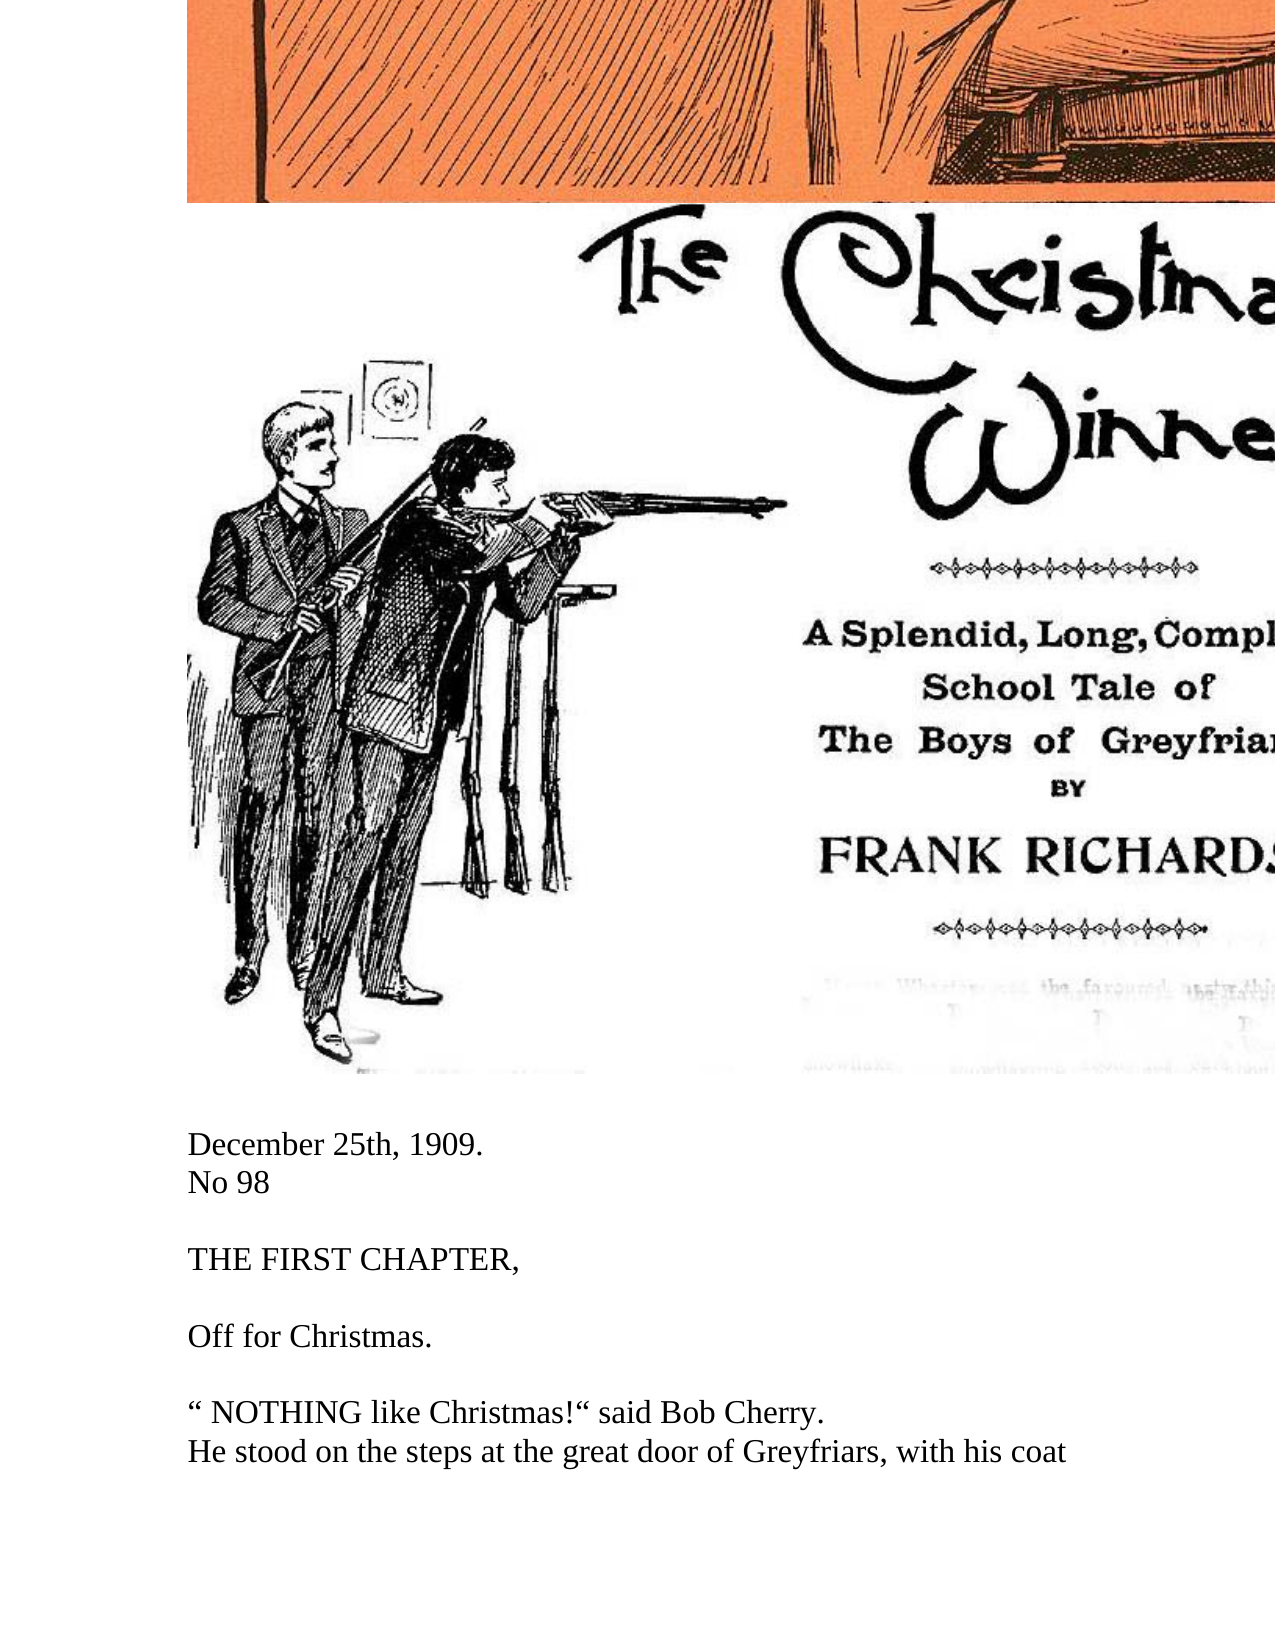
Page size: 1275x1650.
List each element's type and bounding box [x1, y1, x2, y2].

text [187, 1124, 1087, 1469]
picture [187, 0, 1275, 1074]
